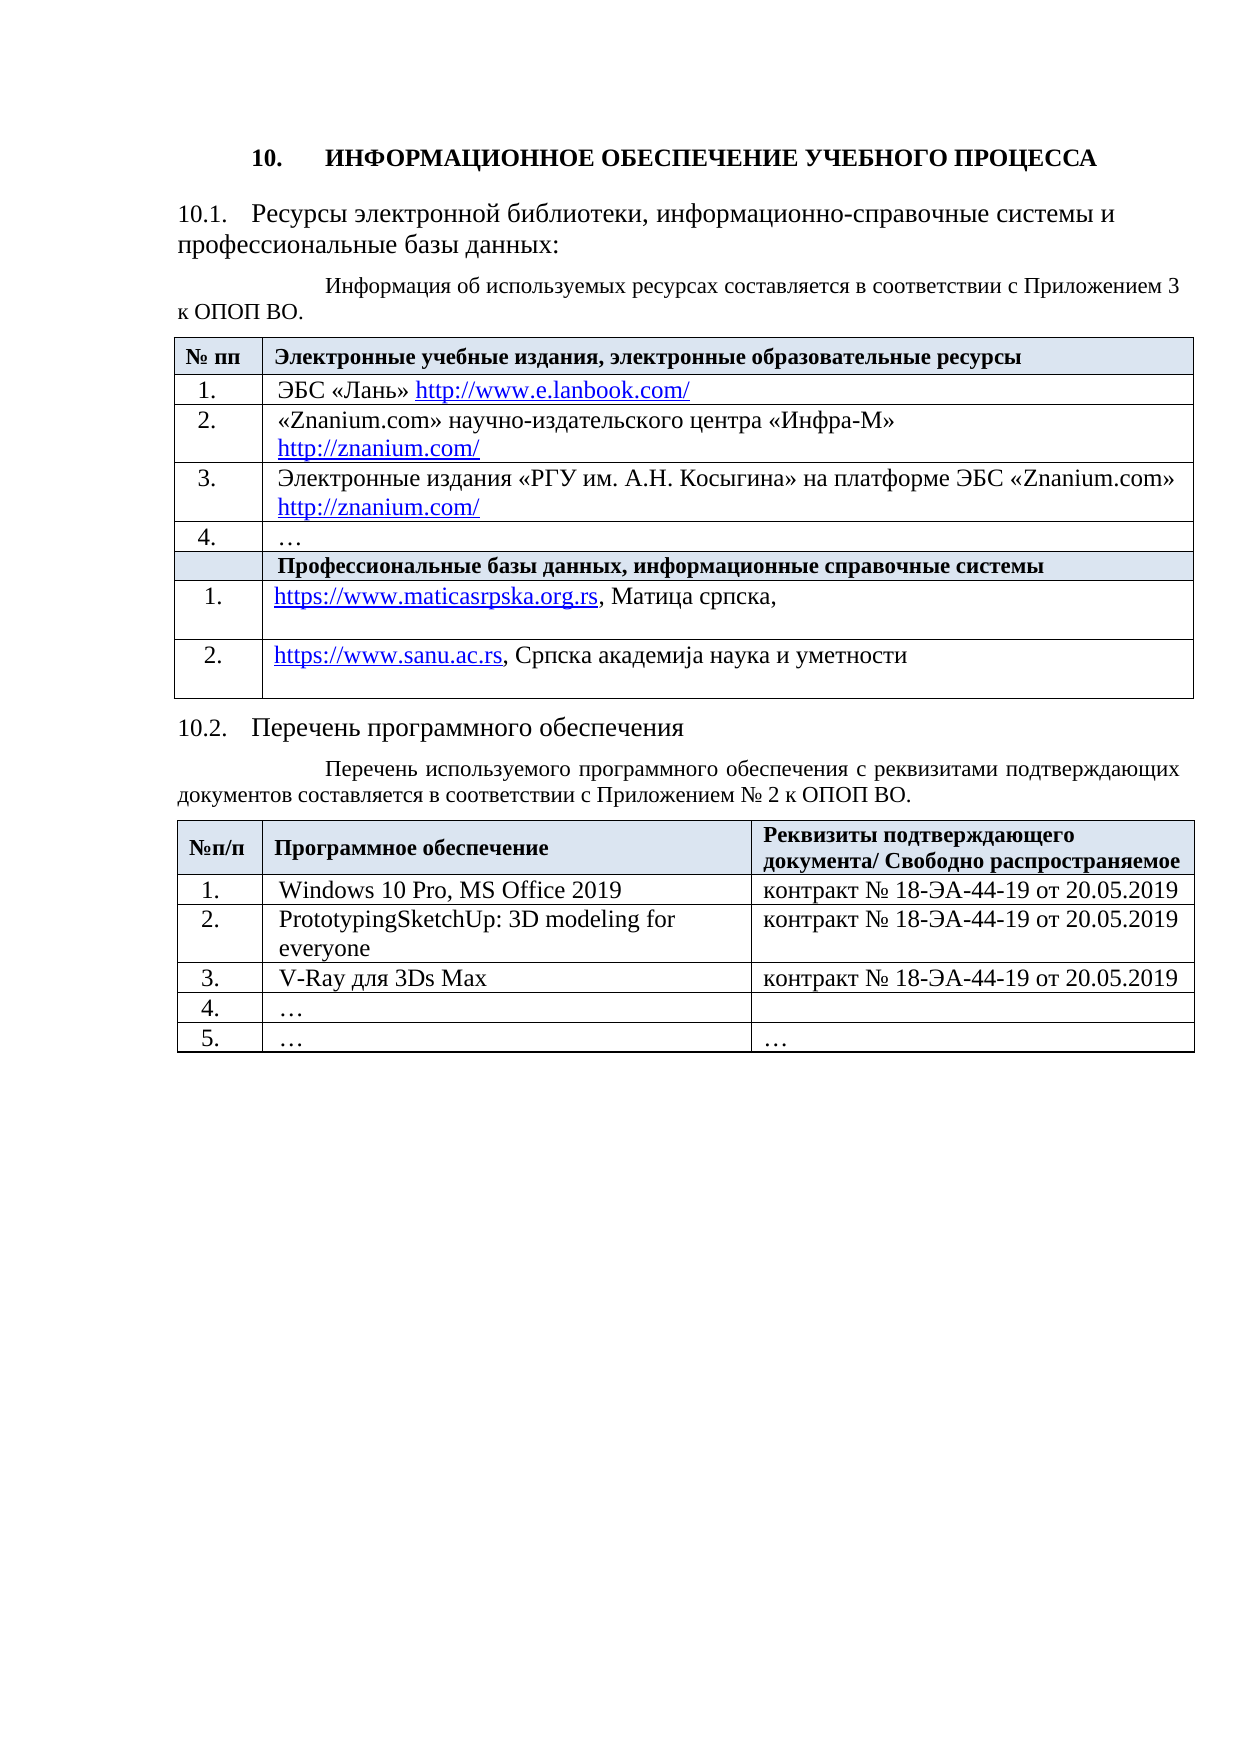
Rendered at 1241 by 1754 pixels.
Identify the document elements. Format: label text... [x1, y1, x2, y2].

table_cell [178, 1023, 262, 1051]
table_cell … [263, 993, 751, 1022]
table_cell [175, 581, 262, 639]
table_cell … [263, 1023, 751, 1051]
table_cell [178, 963, 262, 992]
table_cell контракт № 18-ЭА-44-19 от 20.05.2019 [752, 905, 1194, 962]
table_header Реквизиты подтверждающего документа/ Свободно распространяемое [752, 821, 1194, 874]
table_cell [178, 993, 262, 1022]
table_header № пп [175, 338, 262, 374]
table_cell PrototypingSketchUp: 3D modeling for everyone [263, 905, 751, 962]
table_cell ЭБС «Лань» http://www.e.lanbook.com/ [263, 375, 1193, 404]
table_cell «Znanium.com» научно-издательского центра «Инфра-М» http://znanium.com/ [263, 405, 1193, 462]
table_header Электронные учебные издания, электронные образовательные ресурсы [263, 338, 1193, 374]
table_cell [178, 905, 262, 962]
subtitle Ресурсы электронной библиотеки, информационно-справочные системы и профессиональные базы данных: [177, 197, 1181, 259]
table_cell [175, 463, 262, 521]
table_cell [175, 640, 262, 697]
table_cell [175, 405, 262, 462]
table_cell [175, 375, 262, 404]
table_cell контракт № 18-ЭА-44-19 от 20.05.2019 [752, 875, 1194, 903]
table_cell [752, 993, 1194, 1022]
table_cell https://www.maticasrpska.org.rs, Матица српска, [263, 581, 1193, 639]
table_cell [175, 522, 262, 551]
table_cell … [752, 1023, 1194, 1051]
table_cell Профессиональные базы данных, информационные справочные системы [263, 552, 1193, 580]
table_cell контракт № 18-ЭА-44-19 от 20.05.2019 [752, 963, 1194, 992]
list Перечень используемого программного обеспечения с реквизитами подтверждающих документов составляется в соответствии с Приложением № 2 к ОПОП ВО. [177, 755, 1181, 807]
list Информация об используемых ресурсах составляется в соответствии с Приложением 3 к ОПОП ВО. [177, 272, 1181, 324]
subtitle ИНФОРМАЦИОННОЕ ОБЕСПЕЧЕНИЕ УЧЕБНОГО ПРОЦЕССА [251, 143, 1181, 172]
table_cell Windows 10 Pro, MS Office 2019 [263, 875, 751, 903]
table_cell V-Ray для 3Ds Max [263, 963, 751, 992]
table_cell … [263, 522, 1193, 551]
table_header Программное обеспечение [263, 821, 751, 874]
table_header №п/п [178, 821, 262, 874]
table_cell [178, 875, 262, 903]
table_cell Электронные издания «РГУ им. А.Н. Косыгина» на платформе ЭБС «Znanium.com» http://znanium.com/ [263, 463, 1193, 521]
table_cell [175, 552, 262, 580]
subtitle Перечень программного обеспечения [177, 711, 1181, 742]
table_cell https://www.sanu.ac.rs, Српска академија наука и уметности [263, 640, 1193, 697]
